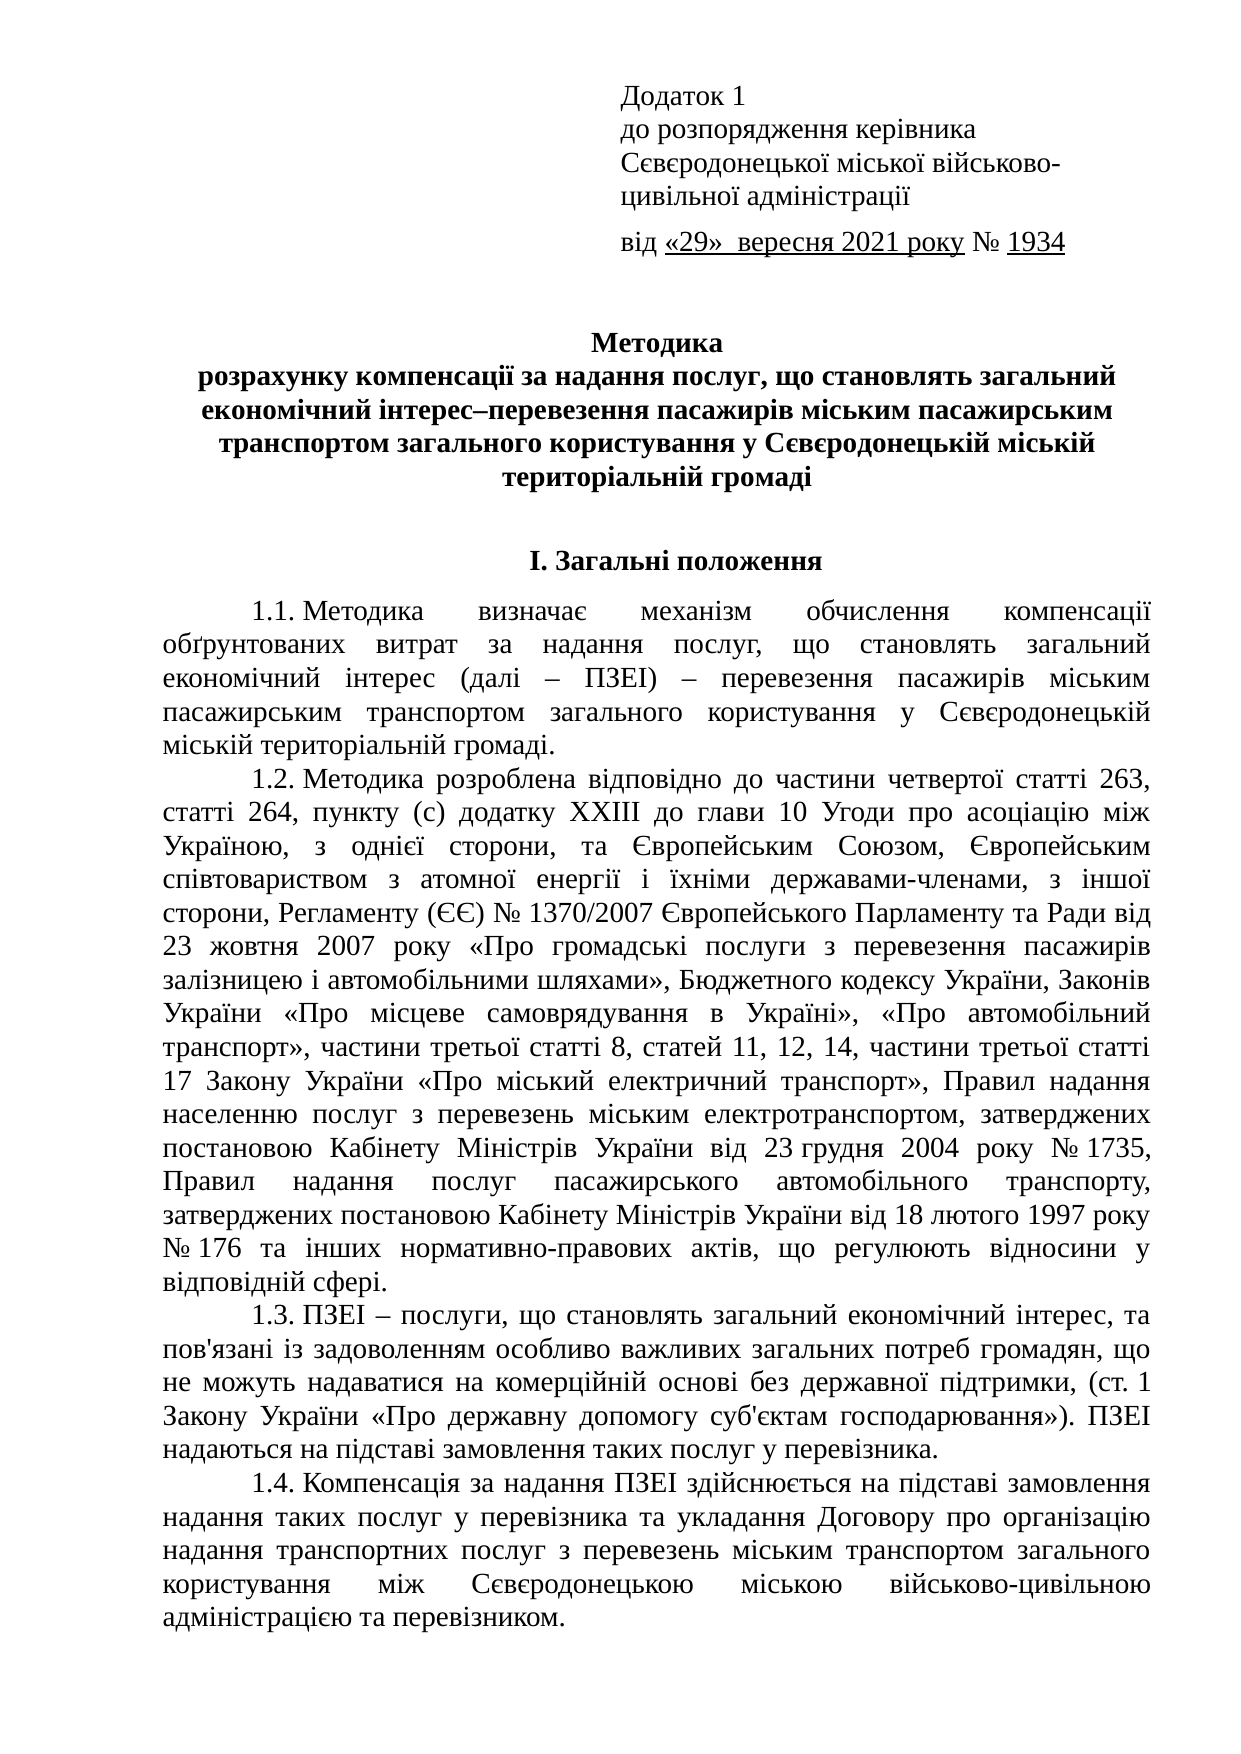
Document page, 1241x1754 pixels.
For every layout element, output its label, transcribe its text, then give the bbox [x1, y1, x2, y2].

text І. Загальні положення [200, 543, 1152, 576]
text до розпорядження керівника [620, 111, 1152, 145]
text Методика [162, 325, 1152, 358]
text цивільної адміністрації [620, 178, 1152, 212]
text розрахунку компенсації за надання послуг, що становлять загальний економічний інтерес–перевезення пасажирів міським пасажирським транспортом загального користування у Сєвєродонецькій міській територіальній громаді [162, 358, 1152, 492]
text Додаток 1 [547, 78, 1152, 111]
text Сєвєродонецької міської військово- [620, 145, 1152, 178]
text 1.3. ПЗЕІ – послуги, що становлять загальний економічний інтерес, та пов'язані із задоволенням особливо важливих загальних потреб громадян, що не можуть надаватися на комерційній основі без державної підтримки, (ст. 1 Закону України «Про державну допомогу суб'єктам господарювання»). ПЗЕІ надаються на підставі замовлення таких послуг у перевізника. [162, 1297, 1152, 1465]
text 1.4. Компенсація за надання ПЗЕІ здійснюється на підставі замовлення надання таких послуг у перевізника та укладання Договору про організацію надання транспортних послуг з перевезень міським транспортом загального користування між Сєвєродонецькою міською військово-цивільною адміністрацією та перевізником. [162, 1465, 1152, 1633]
text 1.1. Методика визначає механізм обчислення компенсації обґрунтованих витрат за надання послуг, що становлять загальний економічний інтерес (далі – ПЗЕІ) – перевезення пасажирів міським пасажирським транспортом загального користування у Сєвєродонецькій міській територіальній громаді. [162, 593, 1152, 761]
text від «29» вересня 2021 року № 1934 [620, 224, 1152, 258]
text 1.2. Методика розроблена відповідно до частини четвертої статті 263, статті 264, пункту (с) додатку XXIII до глави 10 Угоди про асоціацію між Україною, з однієї сторони, та Європейським Союзом, Європейським співтовариством з атомної енергії і їхніми державами-членами, з іншої сторони, Регламенту (ЄЄ) № 1370/2007 Європейського Парламенту та Ради від 23 жовтня 2007 року «Про громадські послуги з перевезення пасажирів залізницею і автомобільними шляхами», Бюджетного кодексу України, Законів України «Про місцеве самоврядування в Україні», «Про автомобільний транспорт», частини третьої статті 8, статей 11, 12, 14, частини третьої статті 17 Закону України «Про міський електричний транспорт», Правил надання населенню послуг з перевезень міським електротранспортом, затверджених постановою Кабінету Міністрів України від 23 грудня 2004 року № 1735, Правил надання послуг пасажирського автомобільного транспорту, затверджених постановою Кабінету Міністрів України від 18 лютого 1997 року № 176 та інших нормативно-правових актів, що регулюють відносини у відповідній сфері. [162, 761, 1152, 1297]
